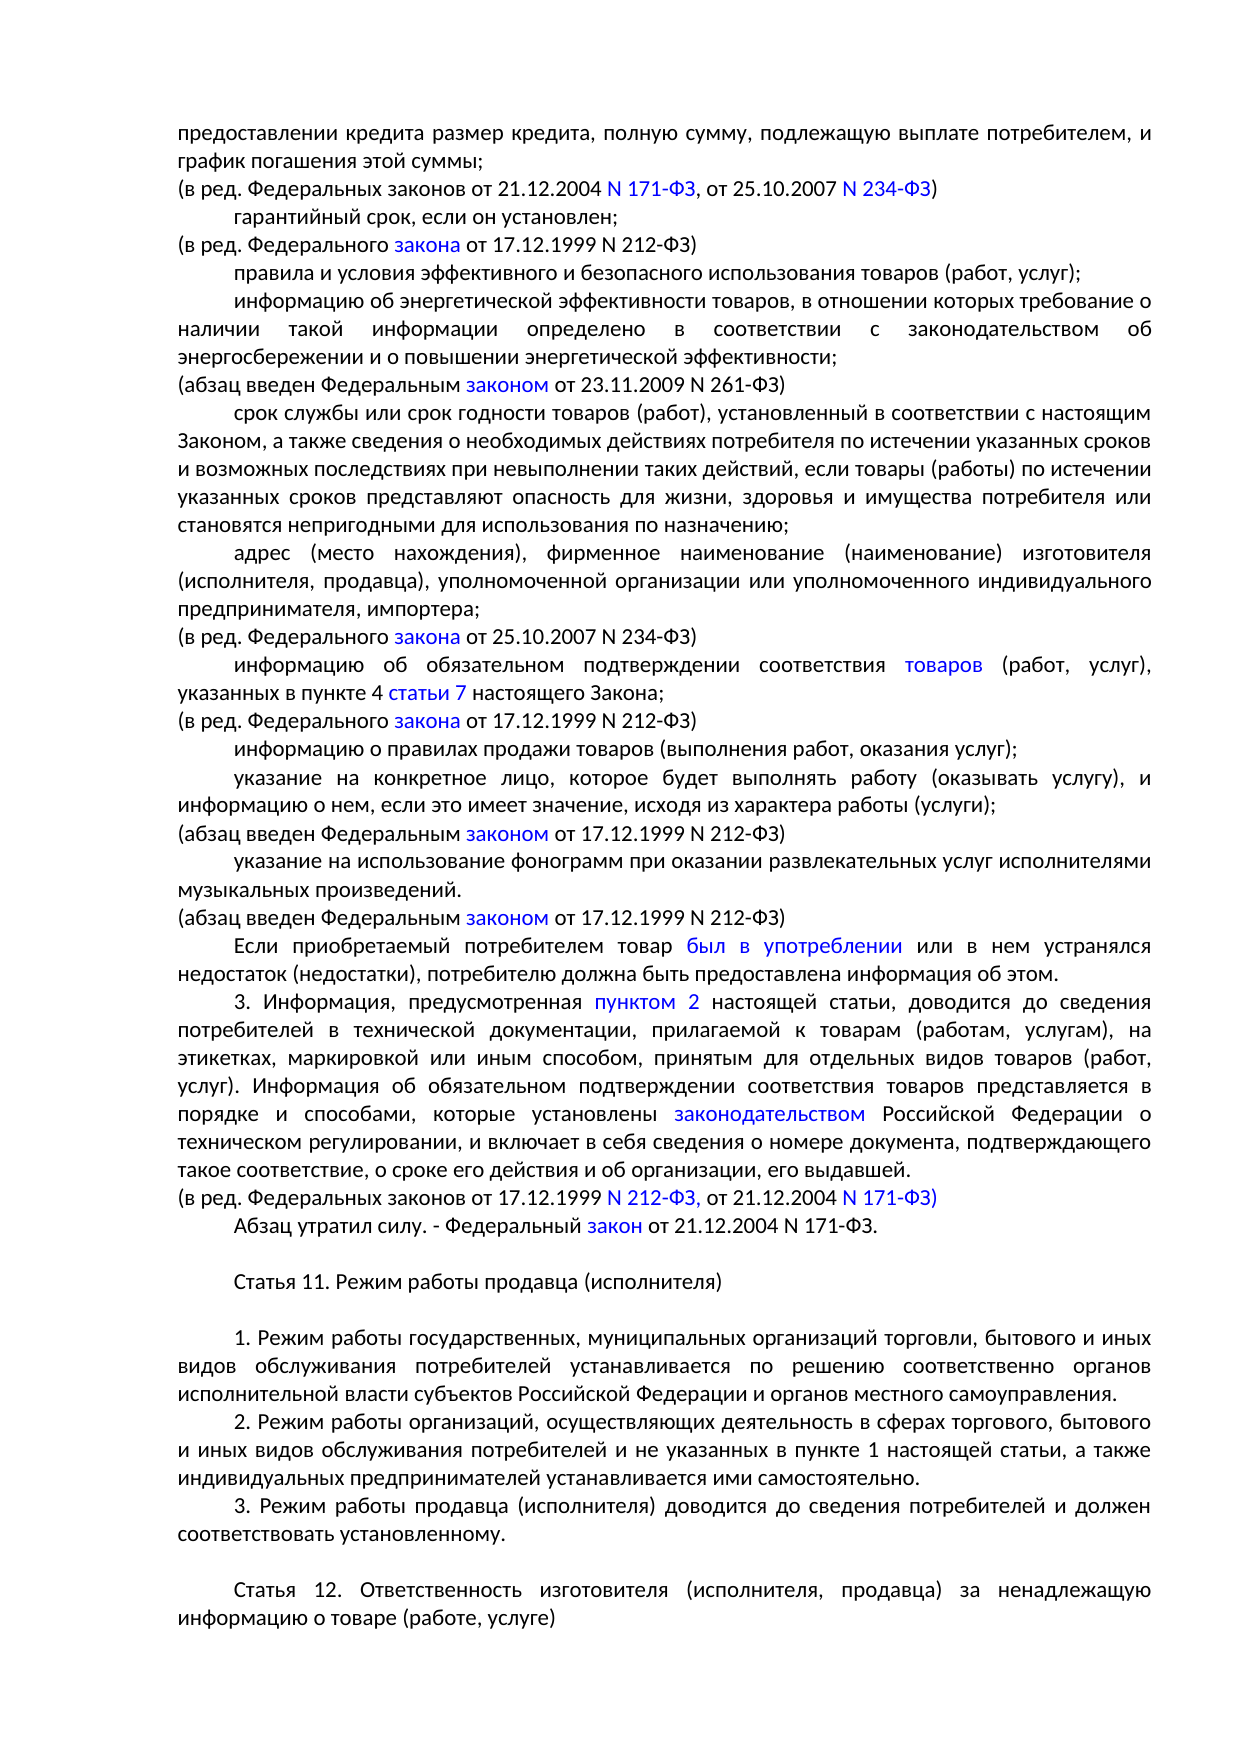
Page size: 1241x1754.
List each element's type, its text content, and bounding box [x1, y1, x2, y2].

text срок службы или срок годности товаров (работ), установленный в соответствии с настоящим Законом, а также сведения о необходимых действиях потребителя по истечении указанных сроков и возможных последствиях при невыполнении таких действий, если товары (работы) по истечении указанных сроков представляют опасность для жизни, здоровья и имущества потребителя или становятся непригодными для использования по назначению; [177, 398, 1152, 538]
text (в ред. Федеральных законов от 21.12.2004 N 171-ФЗ, от 25.10.2007 N 234-ФЗ) [177, 174, 1152, 202]
text (абзац введен Федеральным законом от 23.11.2009 N 261-ФЗ) [177, 370, 1152, 398]
text (в ред. Федерального закона от 17.12.1999 N 212-ФЗ) [177, 230, 1152, 258]
text (в ред. Федерального закона от 17.12.1999 N 212-ФЗ) [177, 707, 1152, 734]
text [177, 118, 1152, 174]
text 3. Информация, предусмотренная пунктом 2 настоящей статьи, доводится до сведения потребителей в технической документации, прилагаемой к товарам (работам, услугам), на этикетках, маркировкой или иным способом, принятым для отдельных видов товаров (работ, услуг). Информация об обязательном подтверждении соответствия товаров представляется в порядке и способами, которые установлены законодательством Российской Федерации о техническом регулировании, и включает в себя сведения о номере документа, подтверждающего такое соответствие, о сроке его действия и об организации, его выдавшей. [177, 987, 1152, 1183]
text 1. Режим работы государственных, муниципальных организаций торговли, бытового и иных видов обслуживания потребителей устанавливается по решению соответственно органов исполнительной власти субъектов Российской Федерации и органов местного самоуправления. [177, 1323, 1152, 1407]
text (в ред. Федерального закона от 25.10.2007 N 234-ФЗ) [177, 622, 1152, 651]
text гарантийный срок, если он установлен; [177, 202, 1152, 230]
text адрес (место нахождения), фирменное наименование (наименование) изготовителя (исполнителя, продавца), уполномоченной организации или уполномоченного индивидуального предпринимателя, импортера; [177, 538, 1152, 622]
text (абзац введен Федеральным законом от 17.12.1999 N 212-ФЗ) [177, 903, 1152, 931]
text Статья 11. Режим работы продавца (исполнителя) [177, 1267, 1152, 1295]
text Абзац утратил силу. - Федеральный закон от 21.12.2004 N 171-ФЗ. [177, 1211, 1152, 1239]
text (абзац введен Федеральным законом от 17.12.1999 N 212-ФЗ) [177, 819, 1152, 847]
text Если приобретаемый потребителем товар был в употреблении или в нем устранялся недостаток (недостатки), потребителю должна быть предоставлена информация об этом. [177, 931, 1152, 987]
text правила и условия эффективного и безопасного использования товаров (работ, услуг); [177, 258, 1152, 286]
text Статья 12. Ответственность изготовителя (исполнителя, продавца) за ненадлежащую информацию о товаре (работе, услуге) [177, 1575, 1152, 1631]
text указание на использование фонограмм при оказании развлекательных услуг исполнителями музыкальных произведений. [177, 847, 1152, 903]
text информацию об обязательном подтверждении соответствия товаров (работ, услуг), указанных в пункте 4 статьи 7 настоящего Закона; [177, 651, 1152, 707]
text указание на конкретное лицо, которое будет выполнять работу (оказывать услугу), и информацию о нем, если это имеет значение, исходя из характера работы (услуги); [177, 763, 1152, 819]
text информацию об энергетической эффективности товаров, в отношении которых требование о наличии такой информации определено в соответствии с законодательством об энергосбережении и о повышении энергетической эффективности; [177, 286, 1152, 370]
text 3. Режим работы продавца (исполнителя) доводится до сведения потребителей и должен соответствовать установленному. [177, 1491, 1152, 1547]
text информацию о правилах продажи товаров (выполнения работ, оказания услуг); [177, 734, 1152, 763]
text (в ред. Федеральных законов от 17.12.1999 N 212-ФЗ, от 21.12.2004 N 171-ФЗ) [177, 1183, 1152, 1211]
text 2. Режим работы организаций, осуществляющих деятельность в сферах торгового, бытового и иных видов обслуживания потребителей и не указанных в пункте 1 настоящей статьи, а также индивидуальных предпринимателей устанавливается ими самостоятельно. [177, 1407, 1152, 1491]
